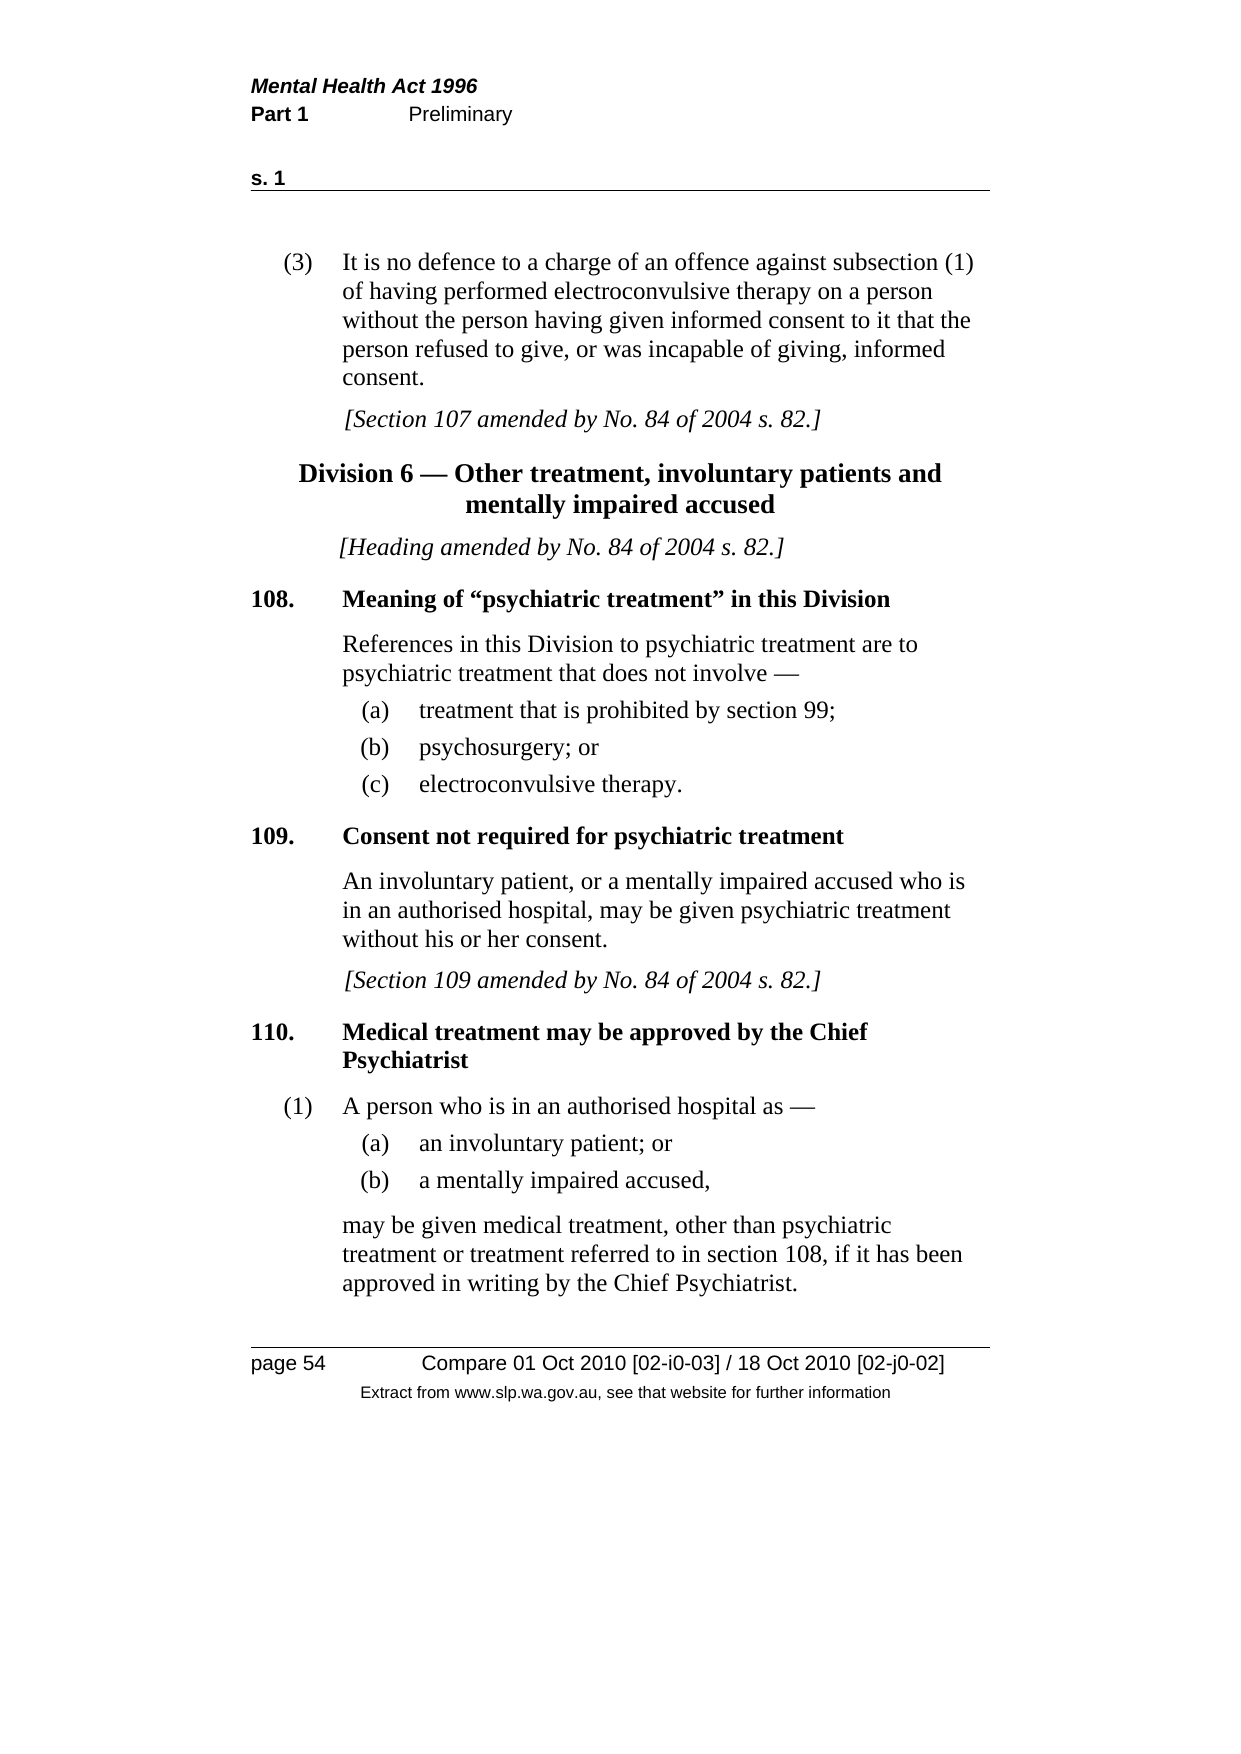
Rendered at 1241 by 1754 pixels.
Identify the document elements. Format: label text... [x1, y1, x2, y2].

subtitle 108. Meaning of “psychiatric treatment” in this Division [251, 584, 990, 613]
text (a) treatment that is prohibited by section 99; [251, 695, 990, 724]
text An involuntary patient, or a mentally impaired accused who is in an authorised hospital, may be given psychiatric treatment without his or her consent. [251, 866, 990, 953]
subtitle Division 6 — Other treatment, involuntary patients and mentally impaired accused [251, 457, 990, 520]
text (1) A person who is in an authorised hospital as — [251, 1091, 990, 1120]
text (c) electroconvulsive therapy. [251, 769, 990, 798]
text References in this Division to psychiatric treatment are to psychiatric treatment that does not involve — [251, 629, 990, 687]
text [Section 107 amended by No. 84 of 2004 s. 82.] [251, 404, 990, 432]
text (b) psychosurgery; or [251, 732, 990, 761]
subtitle [Heading amended by No. 84 of 2004 s. 82.] [251, 532, 990, 561]
text (b) a mentally impaired accused, [251, 1165, 990, 1194]
text (3) It is no defence to a charge of an offence against subsection (1) of having performed electroconvulsive therapy on a person without the person having given informed consent to it that the person refused to give, or was incapable of giving, informed consent. [251, 247, 990, 391]
text (a) an involuntary patient; or [251, 1128, 990, 1157]
subtitle 110. Medical treatment may be approved by the Chief Psychiatrist [251, 1017, 990, 1074]
text [Section 109 amended by No. 84 of 2004 s. 82.] [251, 965, 990, 994]
subtitle 109. Consent not required for psychiatric treatment [251, 821, 990, 850]
text may be given medical treatment, other than psychiatric treatment or treatment referred to in section 108, if it has been approved in writing by the Chief Psychiatrist. [251, 1211, 990, 1297]
